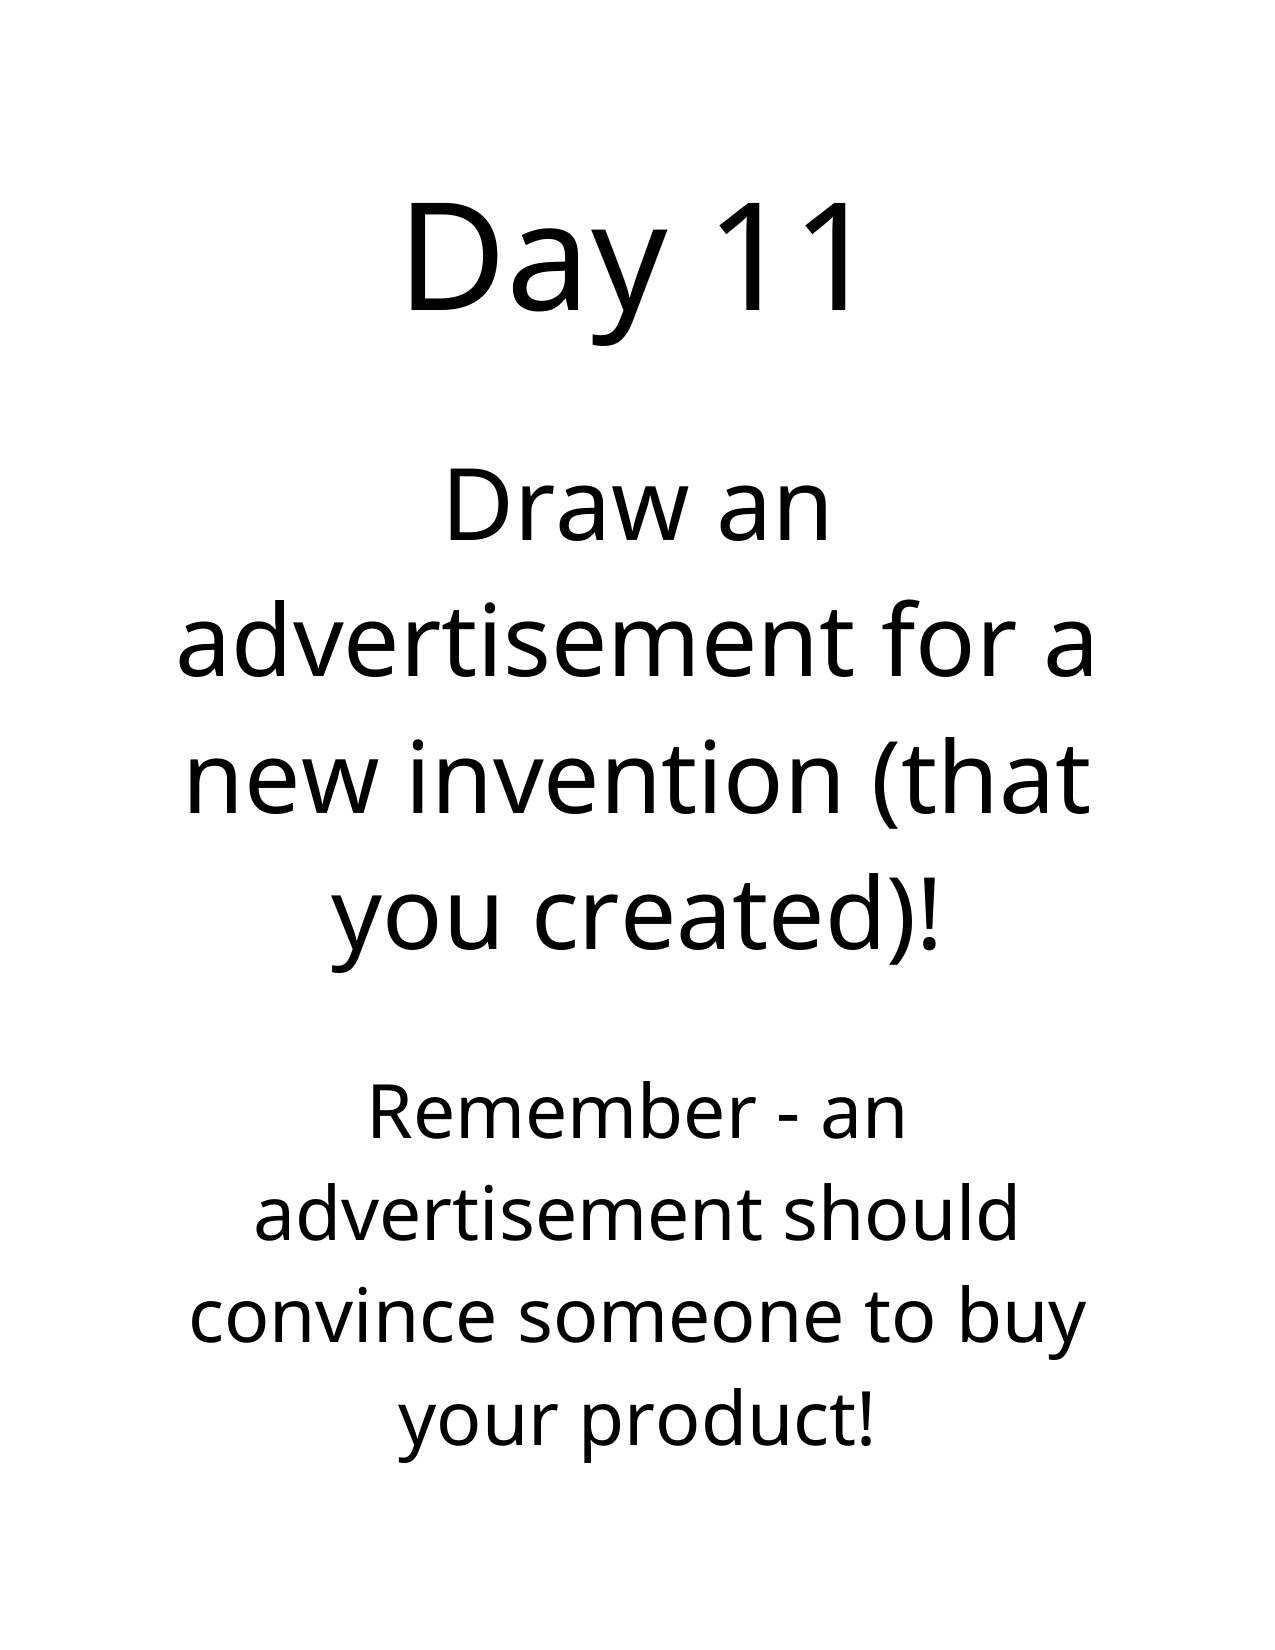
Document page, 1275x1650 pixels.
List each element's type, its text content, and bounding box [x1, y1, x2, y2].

text Remember - an advertisement should convince someone to buy your product! [150, 1058, 1125, 1467]
text Day 11 [150, 150, 1125, 354]
text Draw an advertisement for a new invention (that you created)! [150, 434, 1125, 979]
